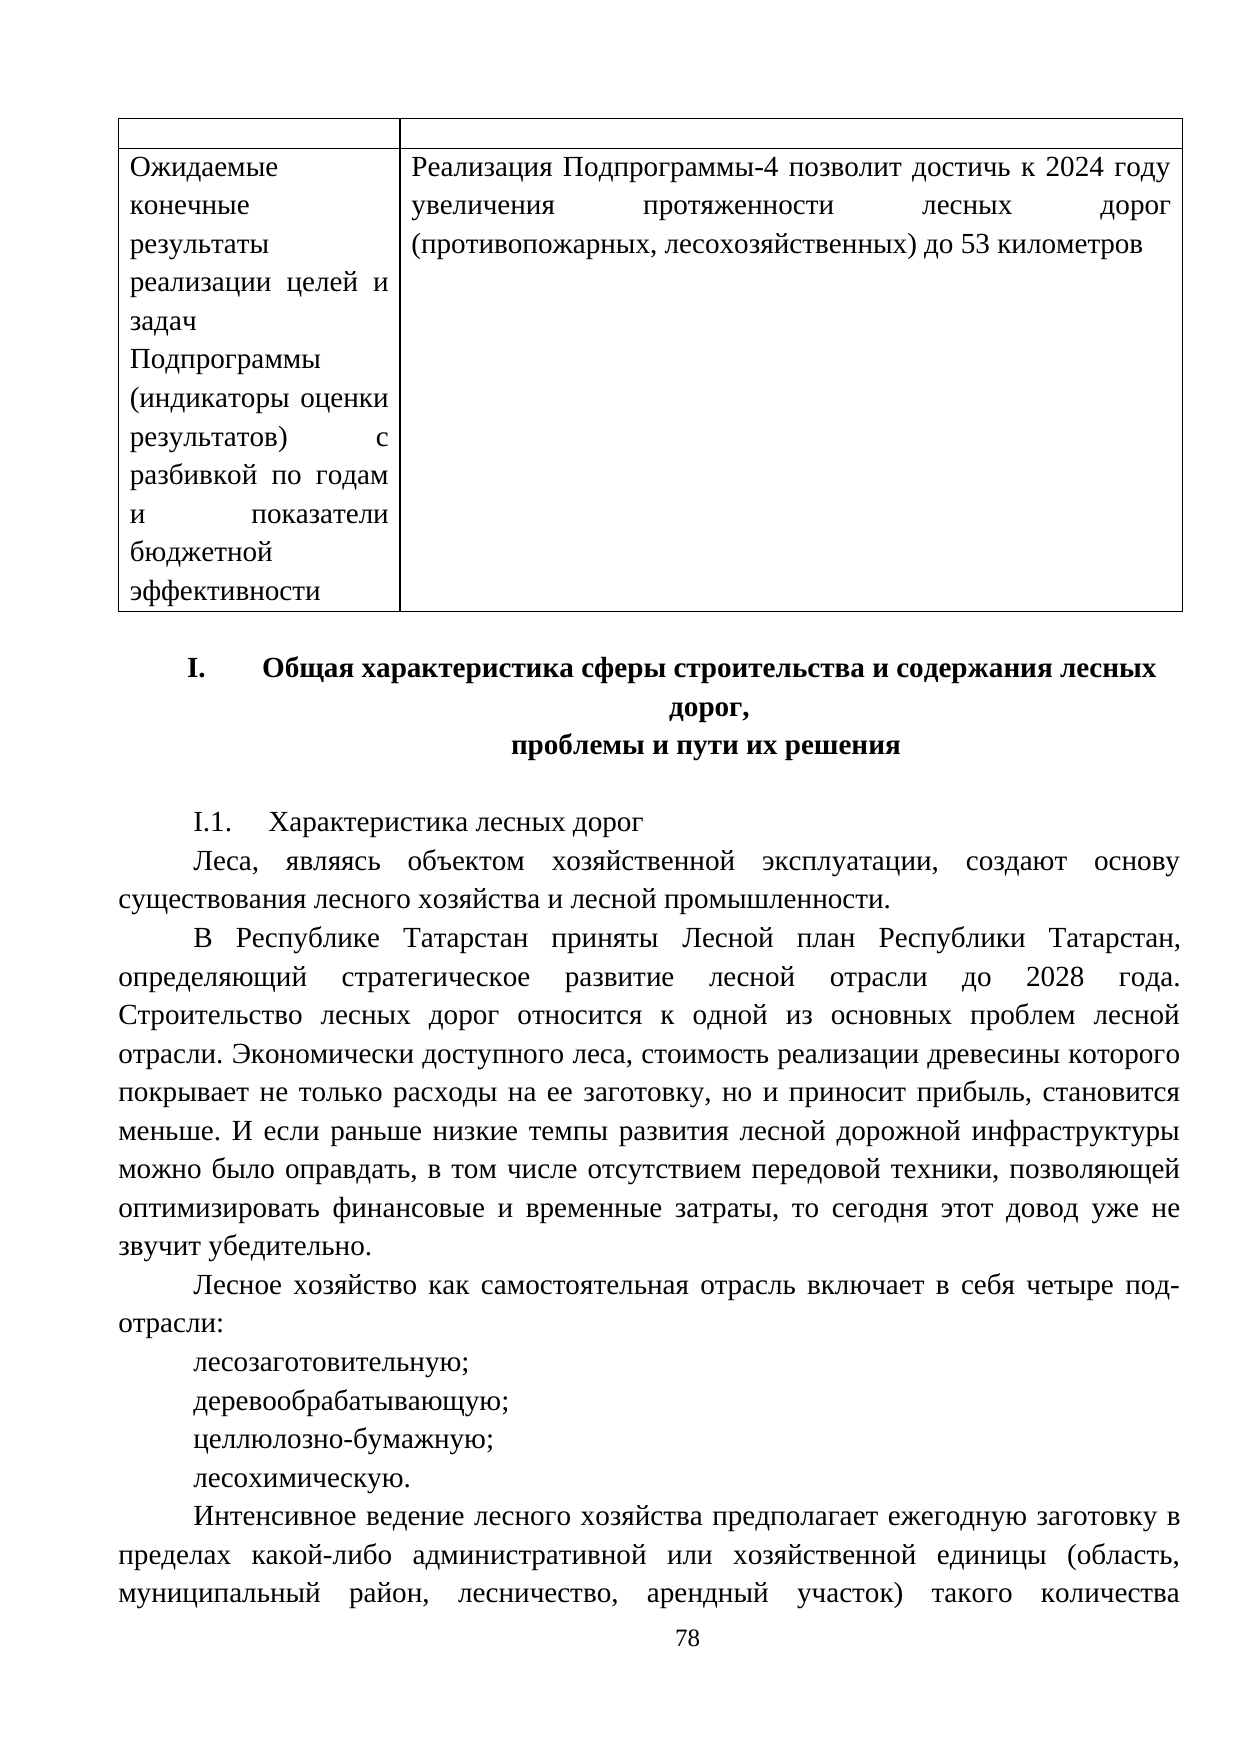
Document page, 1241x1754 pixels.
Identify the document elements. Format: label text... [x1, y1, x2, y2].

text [118, 1498, 1181, 1609]
subtitle проблемы и пути их решения [231, 727, 1181, 761]
text целлюлозно-бумажную; [118, 1421, 1181, 1455]
text деревообрабатывающую; [118, 1383, 1181, 1416]
text лесозаготовительную; [118, 1344, 1181, 1378]
list Характеристика лесных дорог [193, 804, 1181, 838]
text В Республике Татарстан приняты Лесной план Республики Татарстан, определяющий стратегическое развитие лесной отрасли до 2028 года. Строительство лесных дорог относится к одной из основных проблем лесной отрасли. Экономически доступного леса, стоимость реализации древесины которого покрывает не только расходы на ее заготовку, но и приносит прибыль, становится меньше. И если раньше низкие темпы развития лесной дорожной инфраструктуры можно было оправдать, в том числе отсутствием передовой техники, позволяющей оптимизировать финансовые и временные затраты, то сегодня этот довод уже не звучит убедительно. [118, 920, 1181, 1262]
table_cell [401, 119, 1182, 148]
text Лесное хозяйство как самостоятельная отрасль включает в себя четыре под- отрасли: [118, 1267, 1181, 1339]
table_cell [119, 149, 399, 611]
text Леса, являясь объектом хозяйственной эксплуатации, создают основу существования лесного хозяйства и лесной промышленности. [118, 843, 1181, 915]
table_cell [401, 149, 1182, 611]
subtitle Общая характеристика сферы строительства и содержания лесных дорог, [162, 650, 1181, 722]
text лесохимическую. [118, 1460, 1181, 1493]
